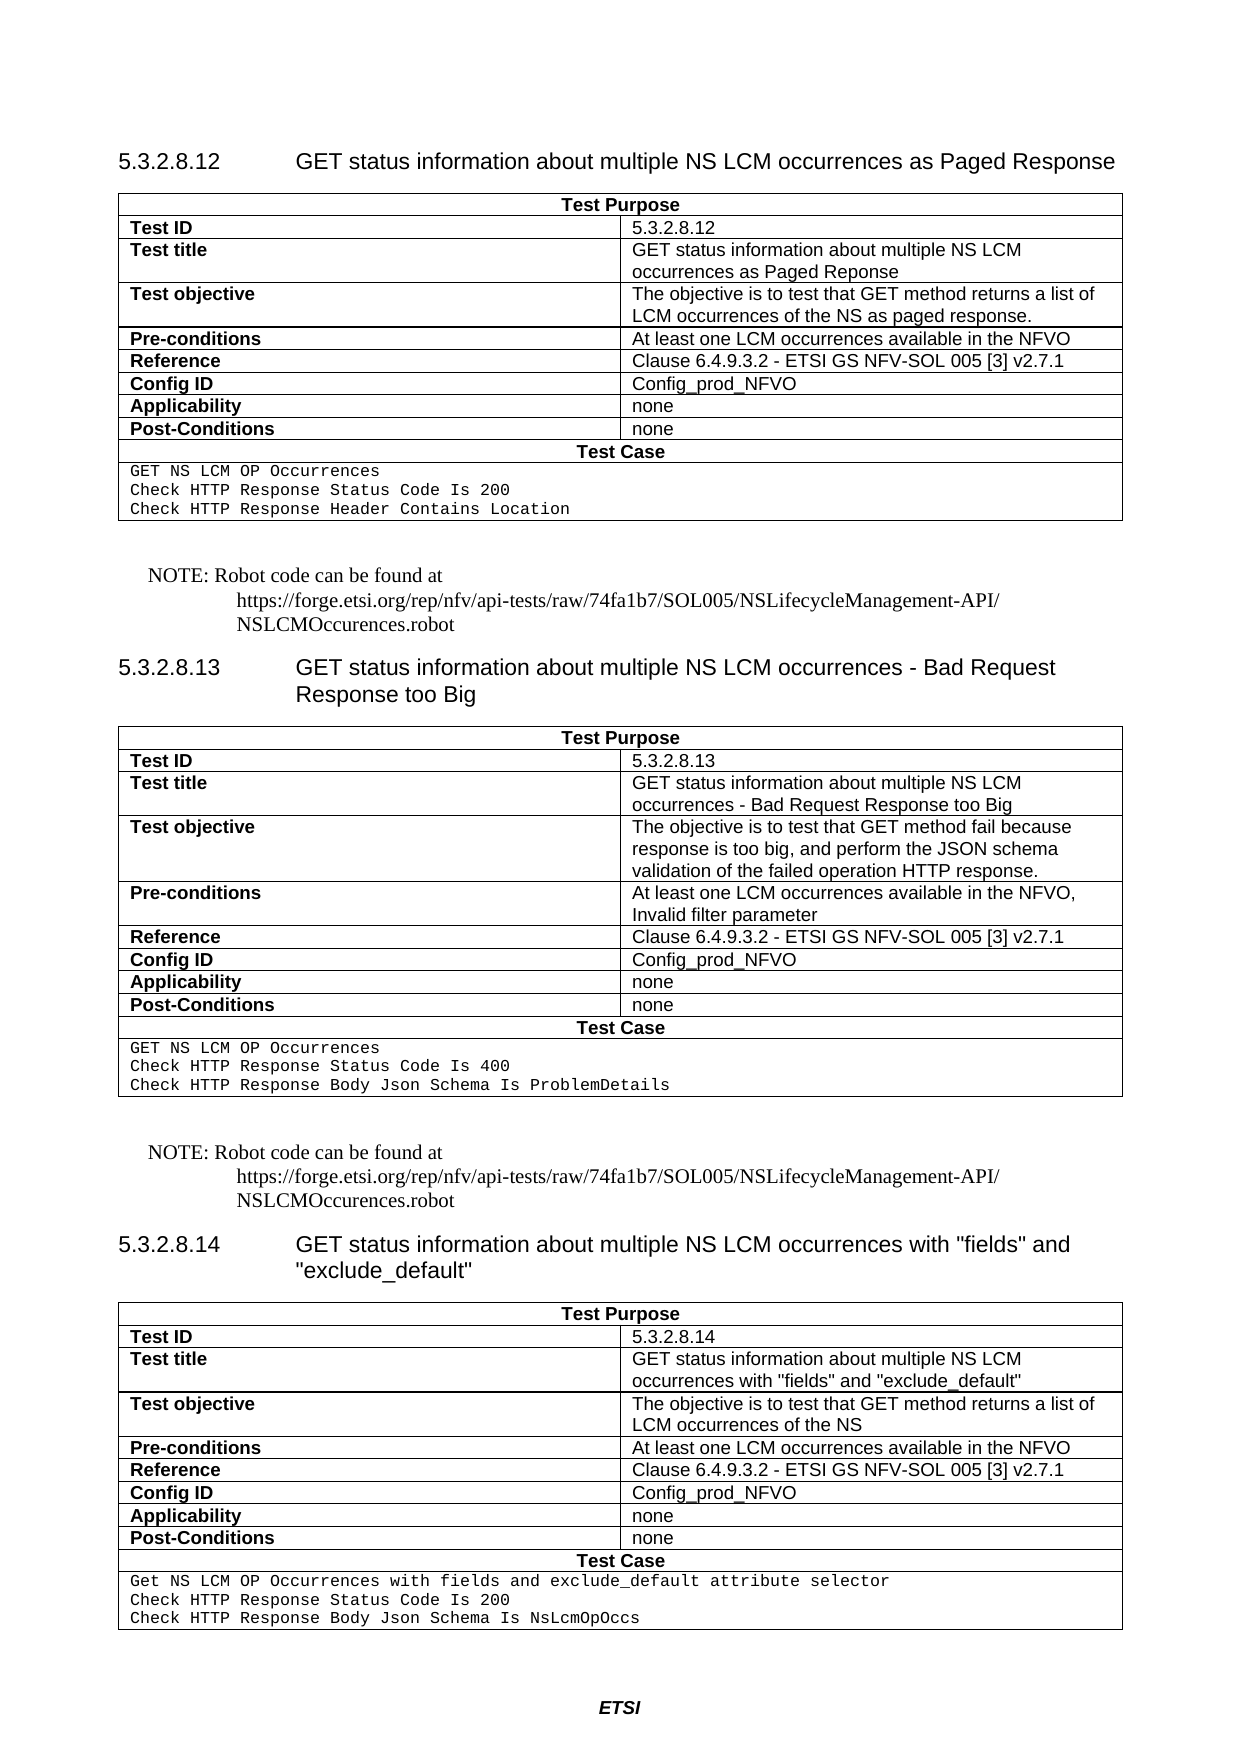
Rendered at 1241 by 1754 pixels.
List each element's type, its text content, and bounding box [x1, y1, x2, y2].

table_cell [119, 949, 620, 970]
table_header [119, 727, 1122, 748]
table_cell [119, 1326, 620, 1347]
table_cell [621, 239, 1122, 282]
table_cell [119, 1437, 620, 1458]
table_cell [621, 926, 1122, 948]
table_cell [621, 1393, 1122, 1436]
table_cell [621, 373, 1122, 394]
subtitle 5.3.2.8.12 GET status information about multiple NS LCM occurrences as Paged Response [118, 148, 1122, 174]
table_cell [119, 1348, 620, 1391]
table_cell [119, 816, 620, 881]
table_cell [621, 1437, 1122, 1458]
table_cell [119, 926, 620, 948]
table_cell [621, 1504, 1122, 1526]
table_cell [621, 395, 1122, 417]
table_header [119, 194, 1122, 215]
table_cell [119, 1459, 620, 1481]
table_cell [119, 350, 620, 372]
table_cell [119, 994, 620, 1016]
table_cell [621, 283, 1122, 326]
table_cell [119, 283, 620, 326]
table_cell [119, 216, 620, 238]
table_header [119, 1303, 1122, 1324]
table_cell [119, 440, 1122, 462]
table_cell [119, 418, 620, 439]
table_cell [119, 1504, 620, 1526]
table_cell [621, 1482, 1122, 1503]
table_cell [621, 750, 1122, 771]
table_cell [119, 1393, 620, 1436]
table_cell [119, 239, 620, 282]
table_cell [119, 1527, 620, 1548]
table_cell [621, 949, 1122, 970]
subtitle 5.3.2.8.13 GET status information about multiple NS LCM occurrences - Bad Request Response too Big [118, 654, 1122, 707]
text NOTE: Robot code can be found at https://forge.etsi.org/rep/nfv/api-tests/raw/74fa1b7/SOL005/NSLifecycleManagement-API/NSLCMOccurences.robot [148, 1139, 1122, 1212]
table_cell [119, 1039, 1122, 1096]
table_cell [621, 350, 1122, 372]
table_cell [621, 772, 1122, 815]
subtitle 5.3.2.8.14 GET status information about multiple NS LCM occurrences with "fields" and "exclude_default" [118, 1231, 1122, 1283]
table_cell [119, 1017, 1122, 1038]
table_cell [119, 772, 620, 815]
text NOTE: Robot code can be found at https://forge.etsi.org/rep/nfv/api-tests/raw/74fa1b7/SOL005/NSLifecycleManagement-API/NSLCMOccurences.robot [148, 563, 1122, 636]
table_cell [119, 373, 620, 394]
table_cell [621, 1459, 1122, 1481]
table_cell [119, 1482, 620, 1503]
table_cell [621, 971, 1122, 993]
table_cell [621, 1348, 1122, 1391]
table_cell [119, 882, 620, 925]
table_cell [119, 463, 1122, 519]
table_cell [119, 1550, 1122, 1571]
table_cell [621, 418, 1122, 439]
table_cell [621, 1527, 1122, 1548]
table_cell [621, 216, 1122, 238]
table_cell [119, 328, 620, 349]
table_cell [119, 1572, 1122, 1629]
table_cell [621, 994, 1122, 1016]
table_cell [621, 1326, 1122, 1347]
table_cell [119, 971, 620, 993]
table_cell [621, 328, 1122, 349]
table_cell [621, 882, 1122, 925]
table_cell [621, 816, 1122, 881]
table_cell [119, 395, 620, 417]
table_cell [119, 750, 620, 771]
